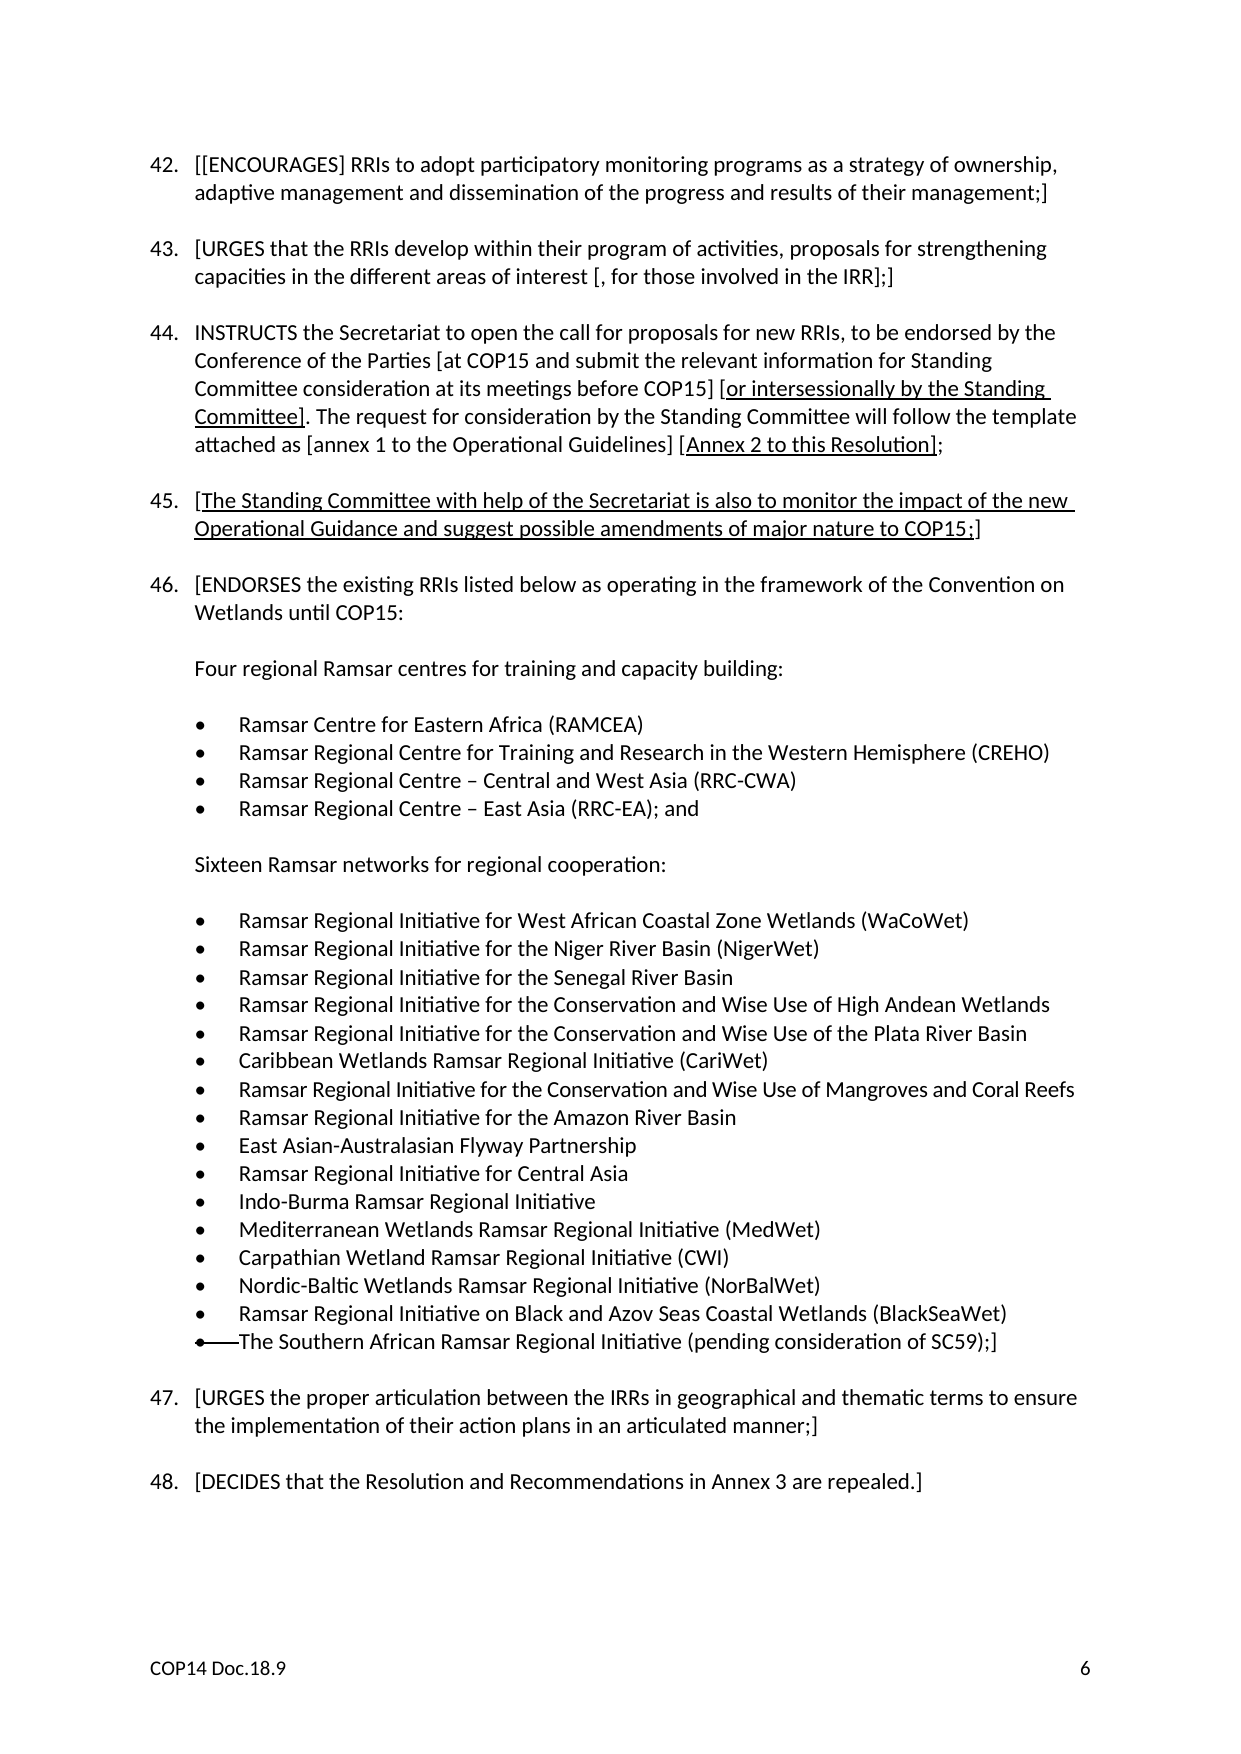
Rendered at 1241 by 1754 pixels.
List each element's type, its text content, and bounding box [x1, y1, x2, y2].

list Mediterranean Wetlands Ramsar Regional Initiative (MedWet) [194, 1215, 1090, 1243]
list Ramsar Regional Initiative for the Conservation and Wise Use of High Andean Wetlands [194, 991, 1090, 1019]
list Ramsar Regional Centre – East Asia (RRC-EA); and [194, 794, 1090, 822]
list East Asian-Australasian Flyway Partnership [194, 1131, 1090, 1159]
list Ramsar Centre for Eastern Africa (RAMCEA) [194, 710, 1090, 738]
text 43. [URGES that the RRIs develop within their program of activities, proposals for strengthening capacities in the different areas of interest [, for those involved in the IRR];] [150, 234, 1090, 290]
text 44. INSTRUCTS the Secretariat to open the call for proposals for new RRIs, to be endorsed by the Conference of the Parties [at COP15 and submit the relevant information for Standing Committee consideration at its meetings before COP15] [or intersessionally by the Standing Committee]. The request for consideration by the Standing Committee will follow the template attached as [annex 1 to the Operational Guidelines] [Annex 2 to this Resolution]; [150, 318, 1090, 458]
list Carpathian Wetland Ramsar Regional Initiative (CWI) [194, 1243, 1090, 1271]
list Ramsar Regional Initiative for the Conservation and Wise Use of the Plata River Basin [194, 1019, 1090, 1047]
text 42. [[ENCOURAGES] RRIs to adopt participatory monitoring programs as a strategy of ownership, adaptive management and dissemination of the progress and results of their management;] [150, 150, 1090, 206]
list Ramsar Regional Initiative for West African Coastal Zone Wetlands (WaCoWet) [194, 907, 1090, 934]
list Ramsar Regional Centre – Central and West Asia (RRC-CWA) [194, 766, 1090, 794]
list Ramsar Regional Initiative for the Senegal River Basin [194, 963, 1090, 991]
list Nordic-Baltic Wetlands Ramsar Regional Initiative (NorBalWet) [194, 1271, 1090, 1299]
text Four regional Ramsar centres for training and capacity building: [194, 654, 1090, 682]
list Ramsar Regional Centre for Training and Research in the Western Hemisphere (CREHO) [194, 738, 1090, 766]
list Ramsar Regional Initiative for the Conservation and Wise Use of Mangroves and Coral Reefs [194, 1075, 1090, 1103]
list Indo-Burma Ramsar Regional Initiative [194, 1187, 1090, 1215]
list Ramsar Regional Initiative on Black and Azov Seas Coastal Wetlands (BlackSeaWet) [194, 1299, 1090, 1327]
list The Southern African Ramsar Regional Initiative (pending consideration of SC59);] [194, 1327, 1090, 1355]
list Ramsar Regional Initiative for the Amazon River Basin [194, 1103, 1090, 1131]
text 48. [DECIDES that the Resolution and Recommendations in Annex 3 are repealed.] [150, 1467, 1090, 1495]
text 45. [The Standing Committee with help of the Secretariat is also to monitor the impact of the new Operational Guidance and suggest possible amendments of major nature to COP15;] [150, 486, 1090, 542]
text 46. [ENDORSES the existing RRIs listed below as operating in the framework of the Convention on Wetlands until COP15: [150, 570, 1090, 626]
list Ramsar Regional Initiative for Central Asia [194, 1159, 1090, 1187]
list Caribbean Wetlands Ramsar Regional Initiative (CariWet) [194, 1047, 1090, 1075]
text 47. [URGES the proper articulation between the IRRs in geographical and thematic terms to ensure the implementation of their action plans in an articulated manner;] [150, 1383, 1090, 1439]
text Sixteen Ramsar networks for regional cooperation: [194, 851, 1090, 878]
list Ramsar Regional Initiative for the Niger River Basin (NigerWet) [194, 934, 1090, 963]
